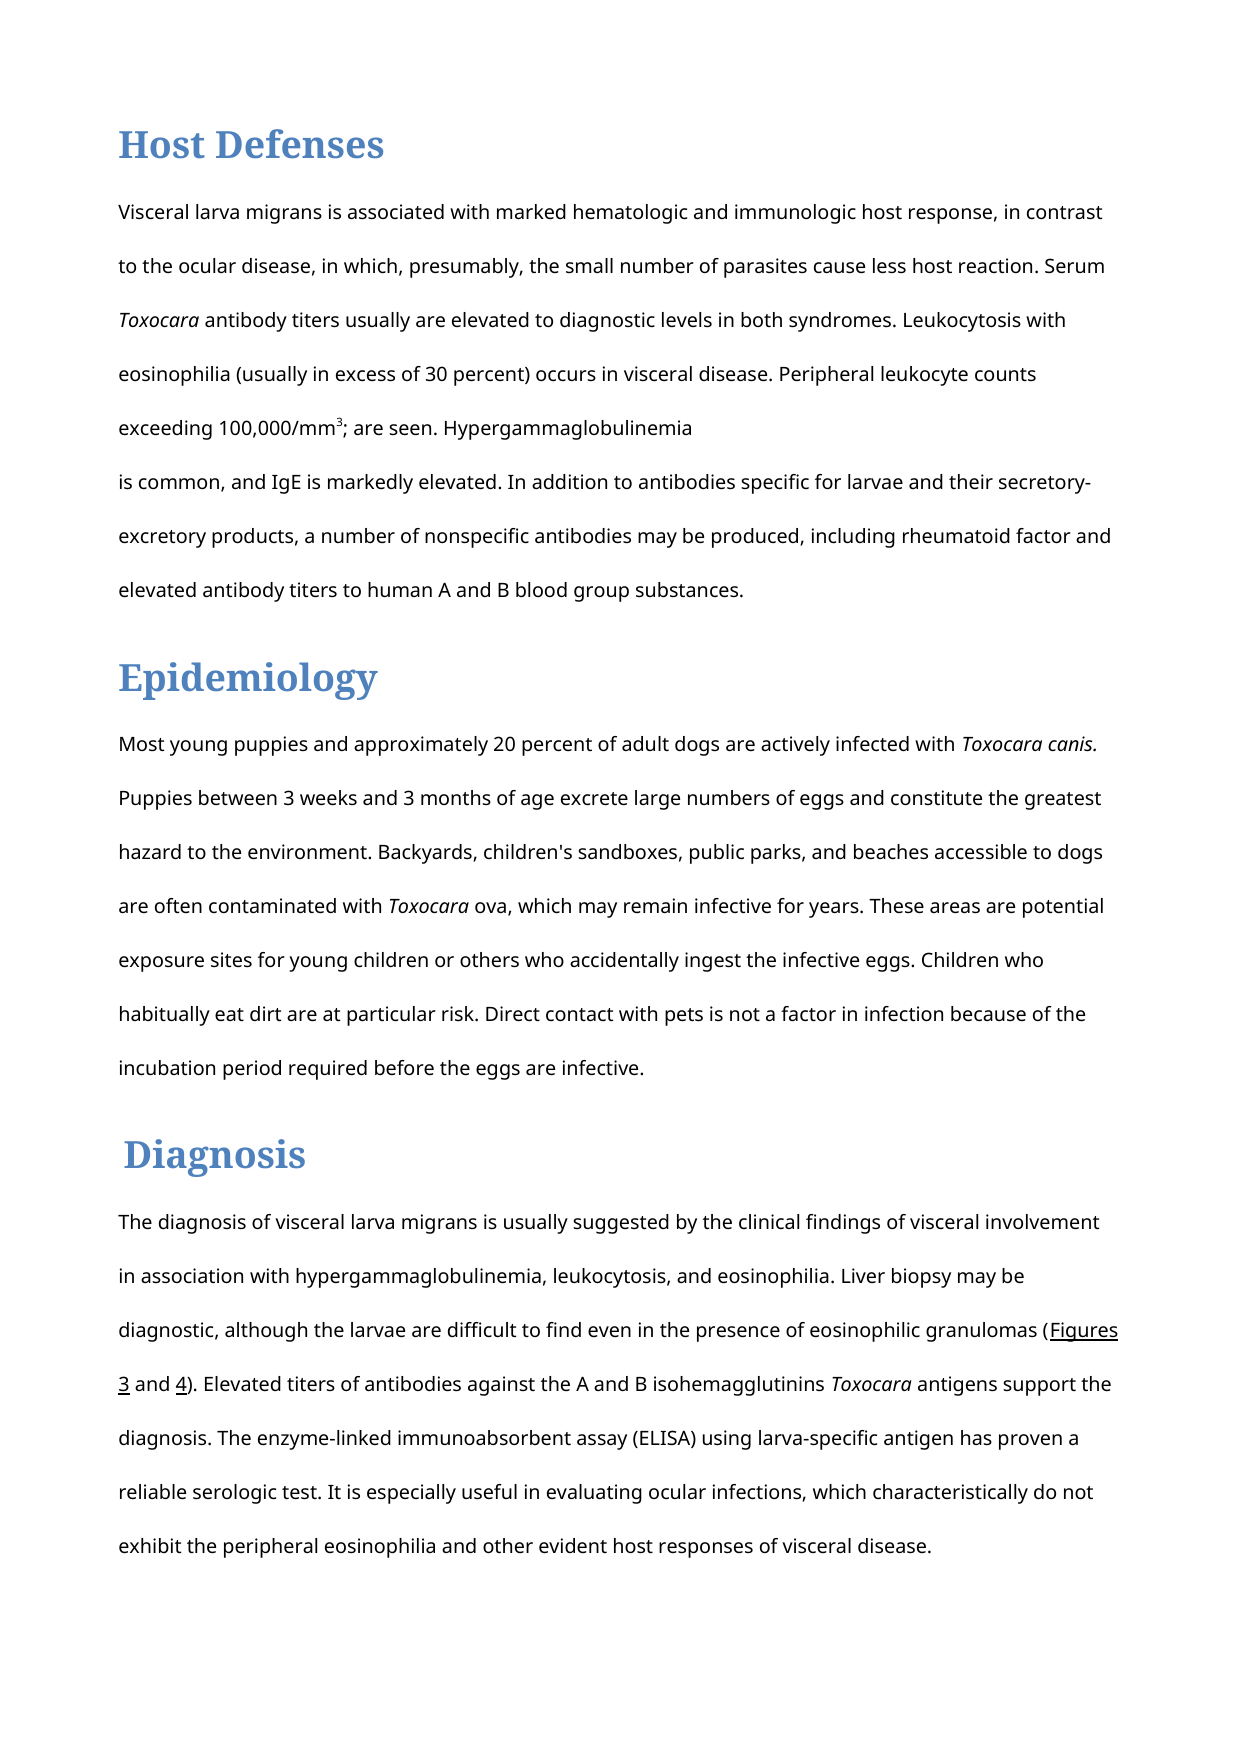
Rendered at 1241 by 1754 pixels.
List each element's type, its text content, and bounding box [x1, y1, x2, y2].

text The diagnosis of visceral larva migrans is usually suggested by the clinical findings of visceral involvement in association with hypergammaglobulinemia, leukocytosis, and eosinophilia. Liver biopsy may be diagnostic, although the larvae are difficult to find even in the presence of eosinophilic granulomas (Figures 3 and 4). Elevated titers of antibodies against the A and B isohemagglutinins Toxocara antigens support the diagnosis. The enzyme-linked immunoabsorbent assay (ELISA) using larva-specific antigen has proven a reliable serologic test. It is especially useful in evaluating ocular infections, which characteristically do not exhibit the peripheral eosinophilia and other evident host responses of visceral disease. [118, 1208, 1122, 1559]
text Diagnosis [118, 1129, 1122, 1180]
text Epidemiology [118, 651, 1122, 702]
text Most young puppies and approximately 20 percent of adult dogs are actively infected with Toxocara canis. Puppies between 3 weeks and 3 months of age excrete large numbers of eggs and constitute the greatest hazard to the environment. Backyards, children's sandboxes, public parks, and beaches accessible to dogs are often contaminated with Toxocara ova, which may remain infective for years. These areas are potential exposure sites for young children or others who accidentally ingest the infective eggs. Children who habitually eat dirt are at particular risk. Direct contact with pets is not a factor in infection because of the incubation period required before the eggs are infective. [118, 730, 1122, 1081]
text Visceral larva migrans is associated with marked hematologic and immunologic host response, in contrast to the ocular disease, in which, presumably, the small number of parasites cause less host reaction. Serum Toxocara antibody titers usually are elevated to diagnostic levels in both syndromes. Leukocytosis with eosinophilia (usually in excess of 30 percent) occurs in visceral disease. Peripheral leukocyte counts exceeding 100,000/mm3; are seen. Hypergammaglobulinemia [118, 198, 1122, 441]
text Host Defenses [118, 118, 1122, 169]
text is common, and IgE is markedly elevated. In addition to antibodies specific for larvae and their secretory-excretory products, a number of nonspecific antibodies may be produced, including rheumatoid factor and elevated antibody titers to human A and B blood group substances. [118, 468, 1122, 603]
